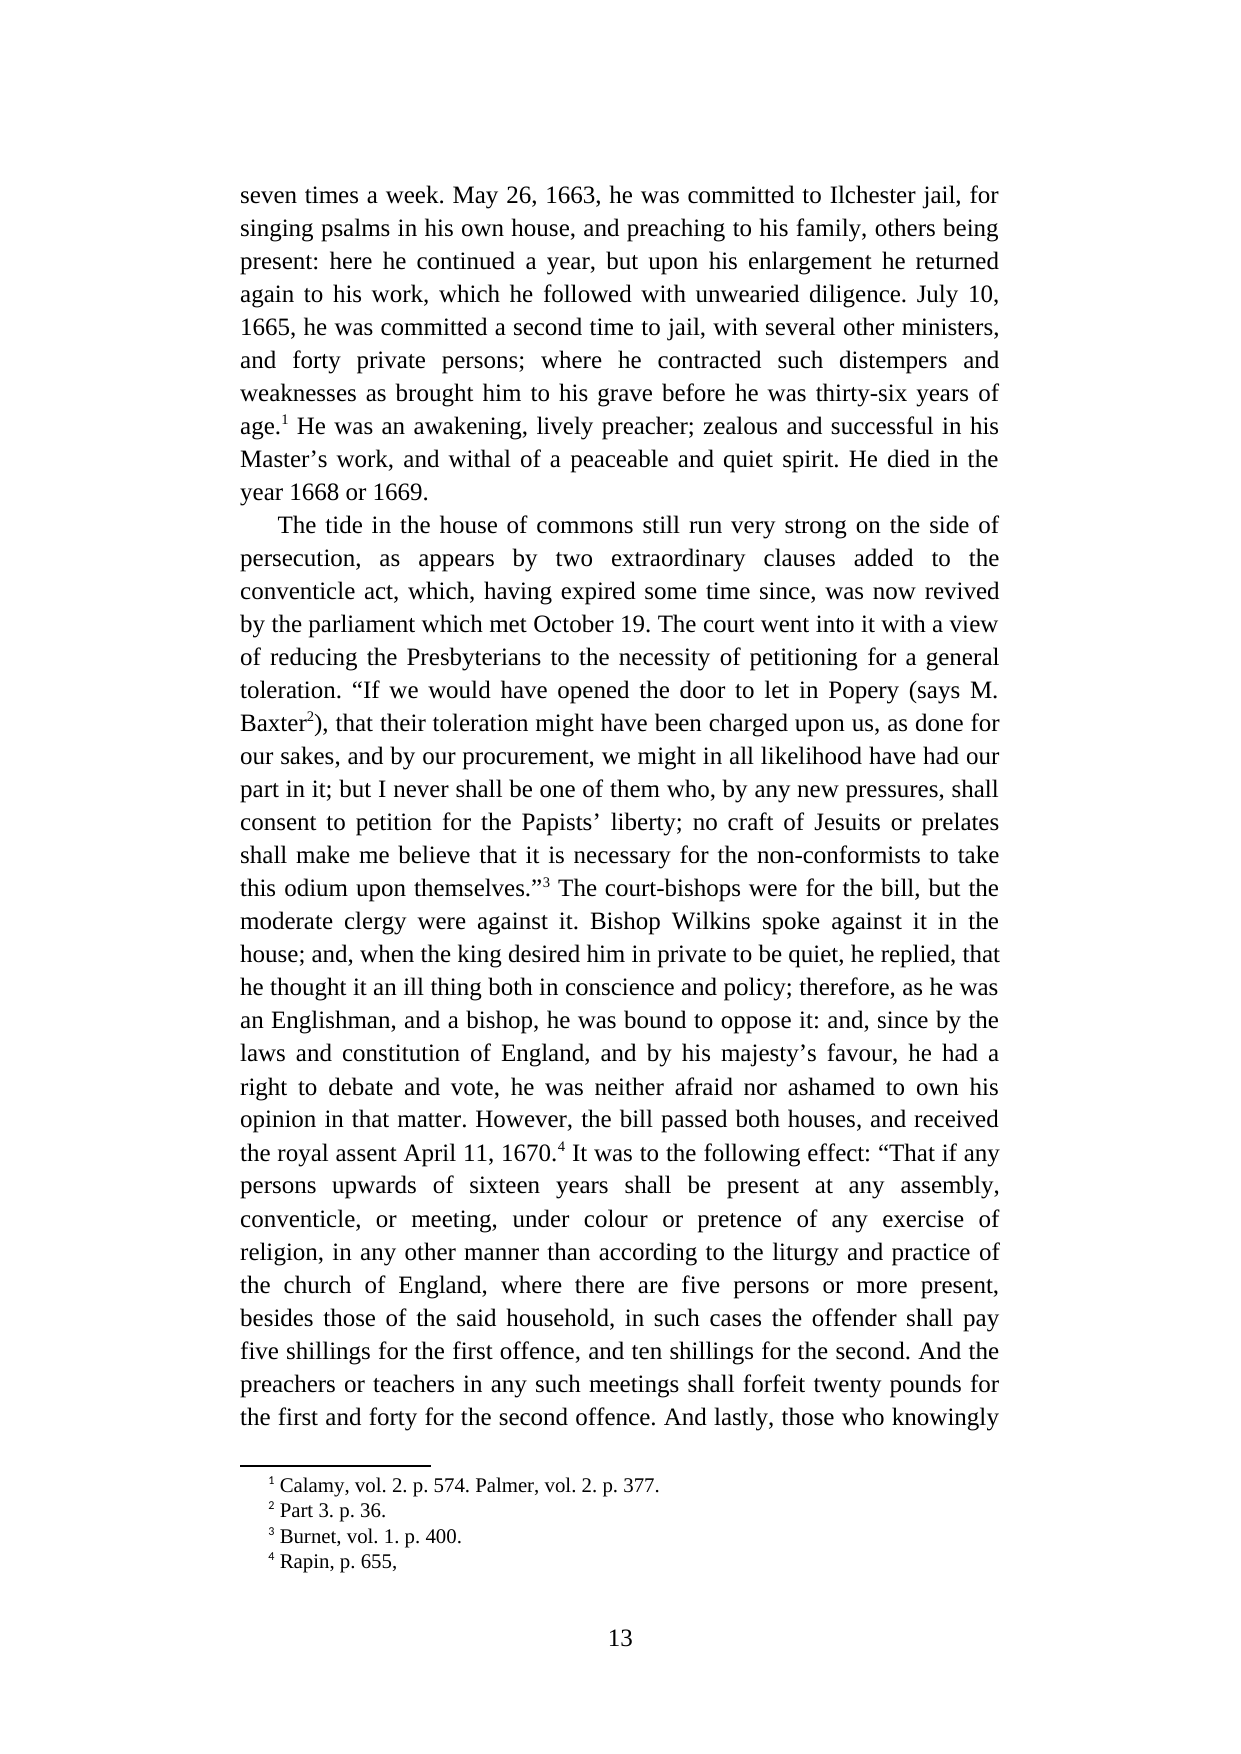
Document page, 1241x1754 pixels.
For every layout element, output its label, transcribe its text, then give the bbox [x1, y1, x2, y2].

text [240, 510, 1000, 1431]
text Mr. Joseph Allein, the ejected minister of Taunton, and author of the Call to the Unconverted, was born at Devizes, in Wiltshire, and educated in Lincoln-college, Oxon. He was public preacher in the church of Taunton about seven years, and was universally beloved for his great piety and devotion. After his ejectment, he preached as he had opportunity six or seven times a week. May 26, 1663, he was committed to Ilchester jail, for singing psalms in his own house, and preaching to his family, others being present: here he continued a year, but upon his enlargement he returned again to his work, which he followed with unwearied diligence. July 10, 1665, he was committed a second time to jail, with several other ministers, and forty private persons; where he contracted such distempers and weaknesses as brought him to his grave before he was thirty-six years of age. He was an awakening, lively preacher; zealous and successful in his Master’s work, and withal of a peaceable and quiet spirit. He died in the year 1668 or 1669. [240, 180, 1000, 506]
